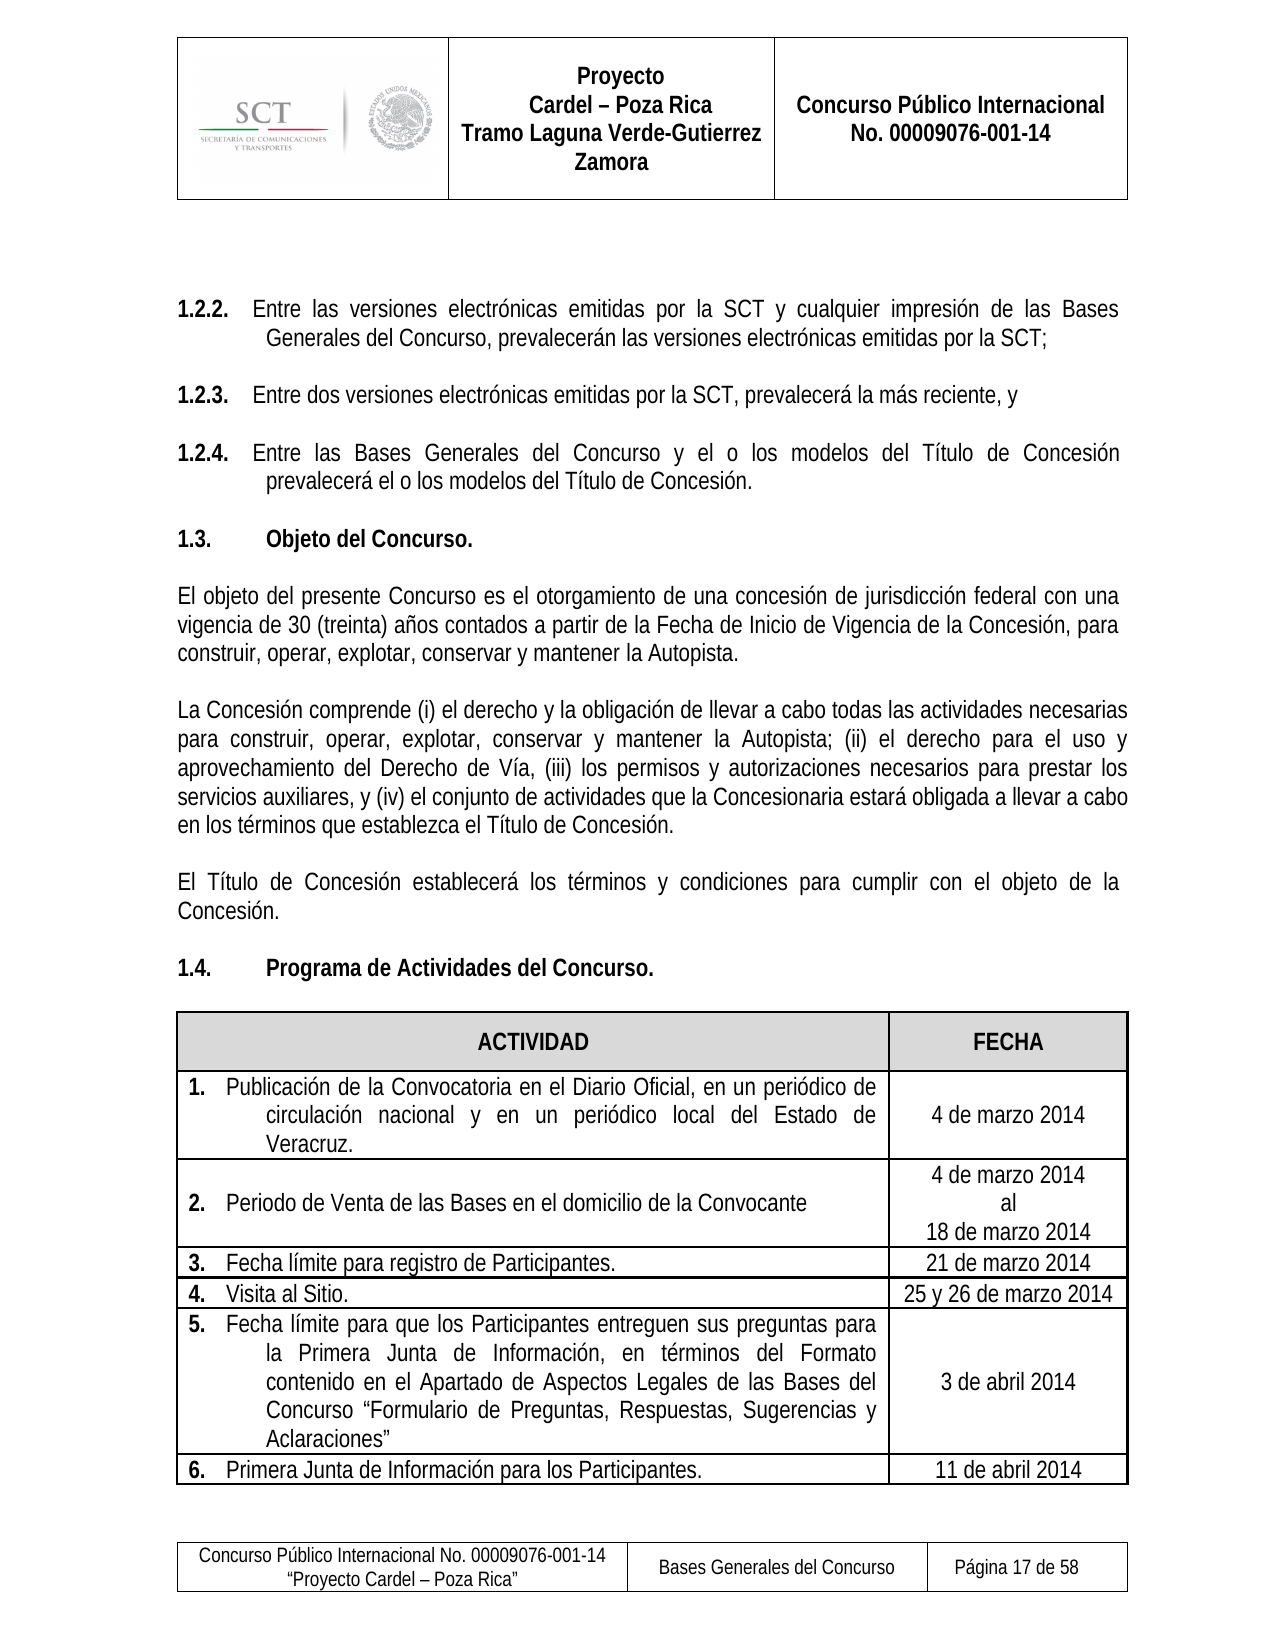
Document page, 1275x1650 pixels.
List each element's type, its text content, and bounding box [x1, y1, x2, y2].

list Objeto del Concurso. [177, 524, 1122, 552]
table_header FECHA [890, 1013, 1126, 1070]
list Entre las versiones electrónicas emitidas por la SCT y cualquier impresión de las Bases Generales del Concurso, prevalecerán las versiones electrónicas emitidas por la SCT; [177, 294, 1122, 352]
table_cell Fecha límite para que los Participantes entreguen sus preguntas para la Primera Junta de Información, en términos del Formato contenido en el Apartado de Aspectos Legales de las Bases del Concurso “Formulario de Preguntas, Respuestas, Sugerencias y Aclaraciones” [178, 1309, 888, 1452]
table_cell 4 de marzo 2014 al 18 de marzo 2014 [890, 1160, 1126, 1246]
table_cell Primera Junta de Información para los Participantes. [178, 1455, 888, 1483]
text El Título de Concesión establecerá los términos y condiciones para cumplir con el objeto de la Concesión. [177, 867, 1122, 925]
table_header ACTIVIDAD [178, 1013, 888, 1070]
table_cell Fecha límite para registro de Participantes. [178, 1248, 888, 1276]
list Programa de Actividades del Concurso. [177, 953, 1122, 982]
table_cell Publicación de la Convocatoria en el Diario Oficial, en un periódico de circulación nacional y en un periódico local del Estado de Veracruz. [178, 1072, 888, 1158]
table_cell Periodo de Venta de las Bases en el domicilio de la Convocante [178, 1160, 888, 1246]
list Entre dos versiones electrónicas emitidas por la SCT, prevalecerá la más reciente, y [177, 380, 1122, 409]
table_cell Visita al Sitio. [178, 1279, 888, 1307]
table_cell 11 de abril 2014 [890, 1455, 1126, 1483]
table_cell 4 de marzo 2014 [890, 1072, 1126, 1158]
text El objeto del presente Concurso es el otorgamiento de una concesión de jurisdicción federal con una vigencia de 30 (treinta) años contados a partir de la Fecha de Inicio de Vigencia de la Concesión, para construir, operar, explotar, conservar y mantener la Autopista. [177, 581, 1122, 667]
table_cell 25 y 26 de marzo 2014 [890, 1279, 1126, 1307]
table_cell 3 de abril 2014 [890, 1309, 1126, 1452]
text La Concesión comprende (i) el derecho y la obligación de llevar a cabo todas las actividades necesarias para construir, operar, explotar, conservar y mantener la Autopista; (ii) el derecho para el uso y aprovechamiento del Derecho de Vía, (iii) los permisos y autorizaciones necesarios para prestar los servicios auxiliares, y (iv) el conjunto de actividades que la Concesionaria estará obligada a llevar a cabo en los términos que establezca el Título de Concesión. [177, 696, 1131, 839]
table_cell 21 de marzo 2014 [890, 1248, 1126, 1276]
picture [193, 53, 439, 183]
list Entre las Bases Generales del Concurso y el o los modelos del Título de Concesión prevalecerá el o los modelos del Título de Concesión. [177, 438, 1122, 495]
